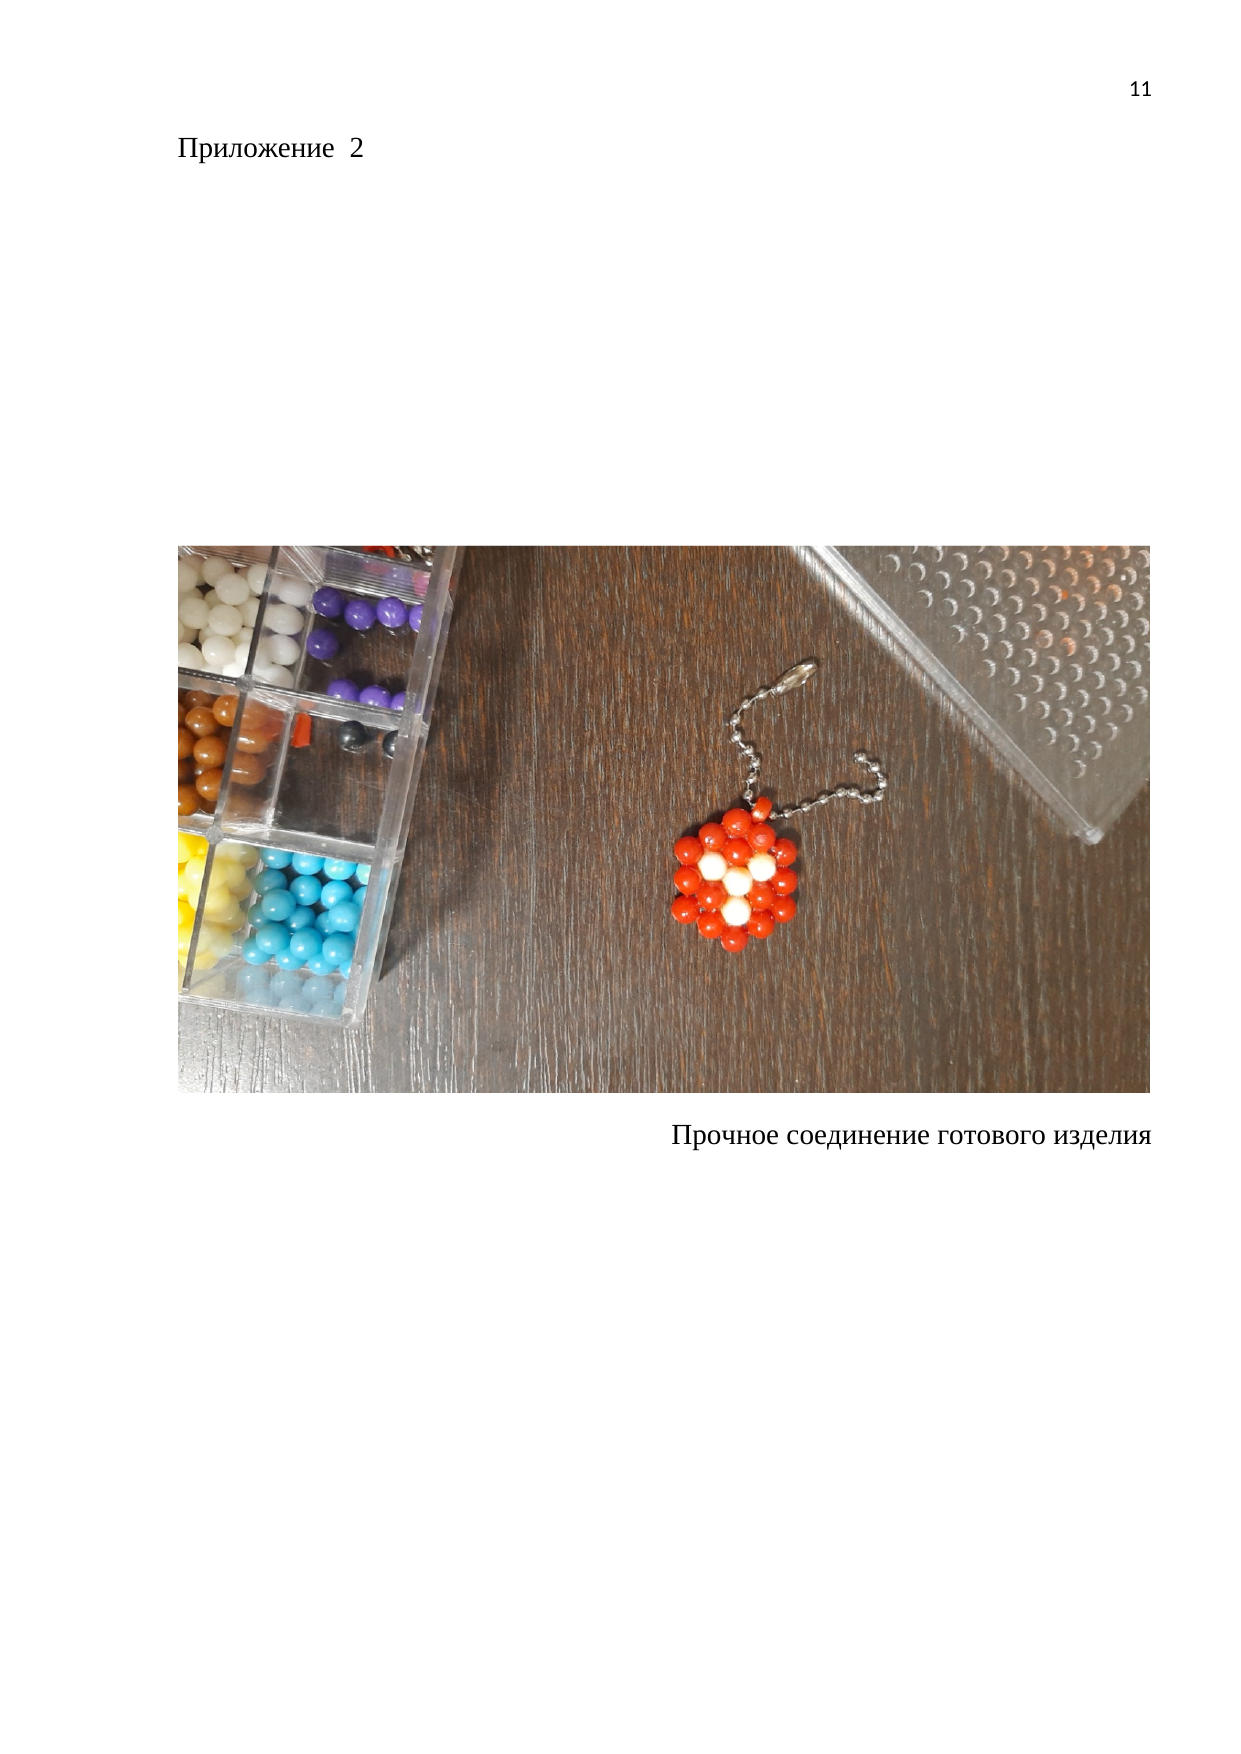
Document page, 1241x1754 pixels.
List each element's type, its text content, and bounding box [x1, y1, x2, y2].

text Прочное соединение готового изделия [177, 1117, 1152, 1151]
text Приложение 2 [177, 130, 1152, 163]
picture [179, 546, 1150, 1093]
